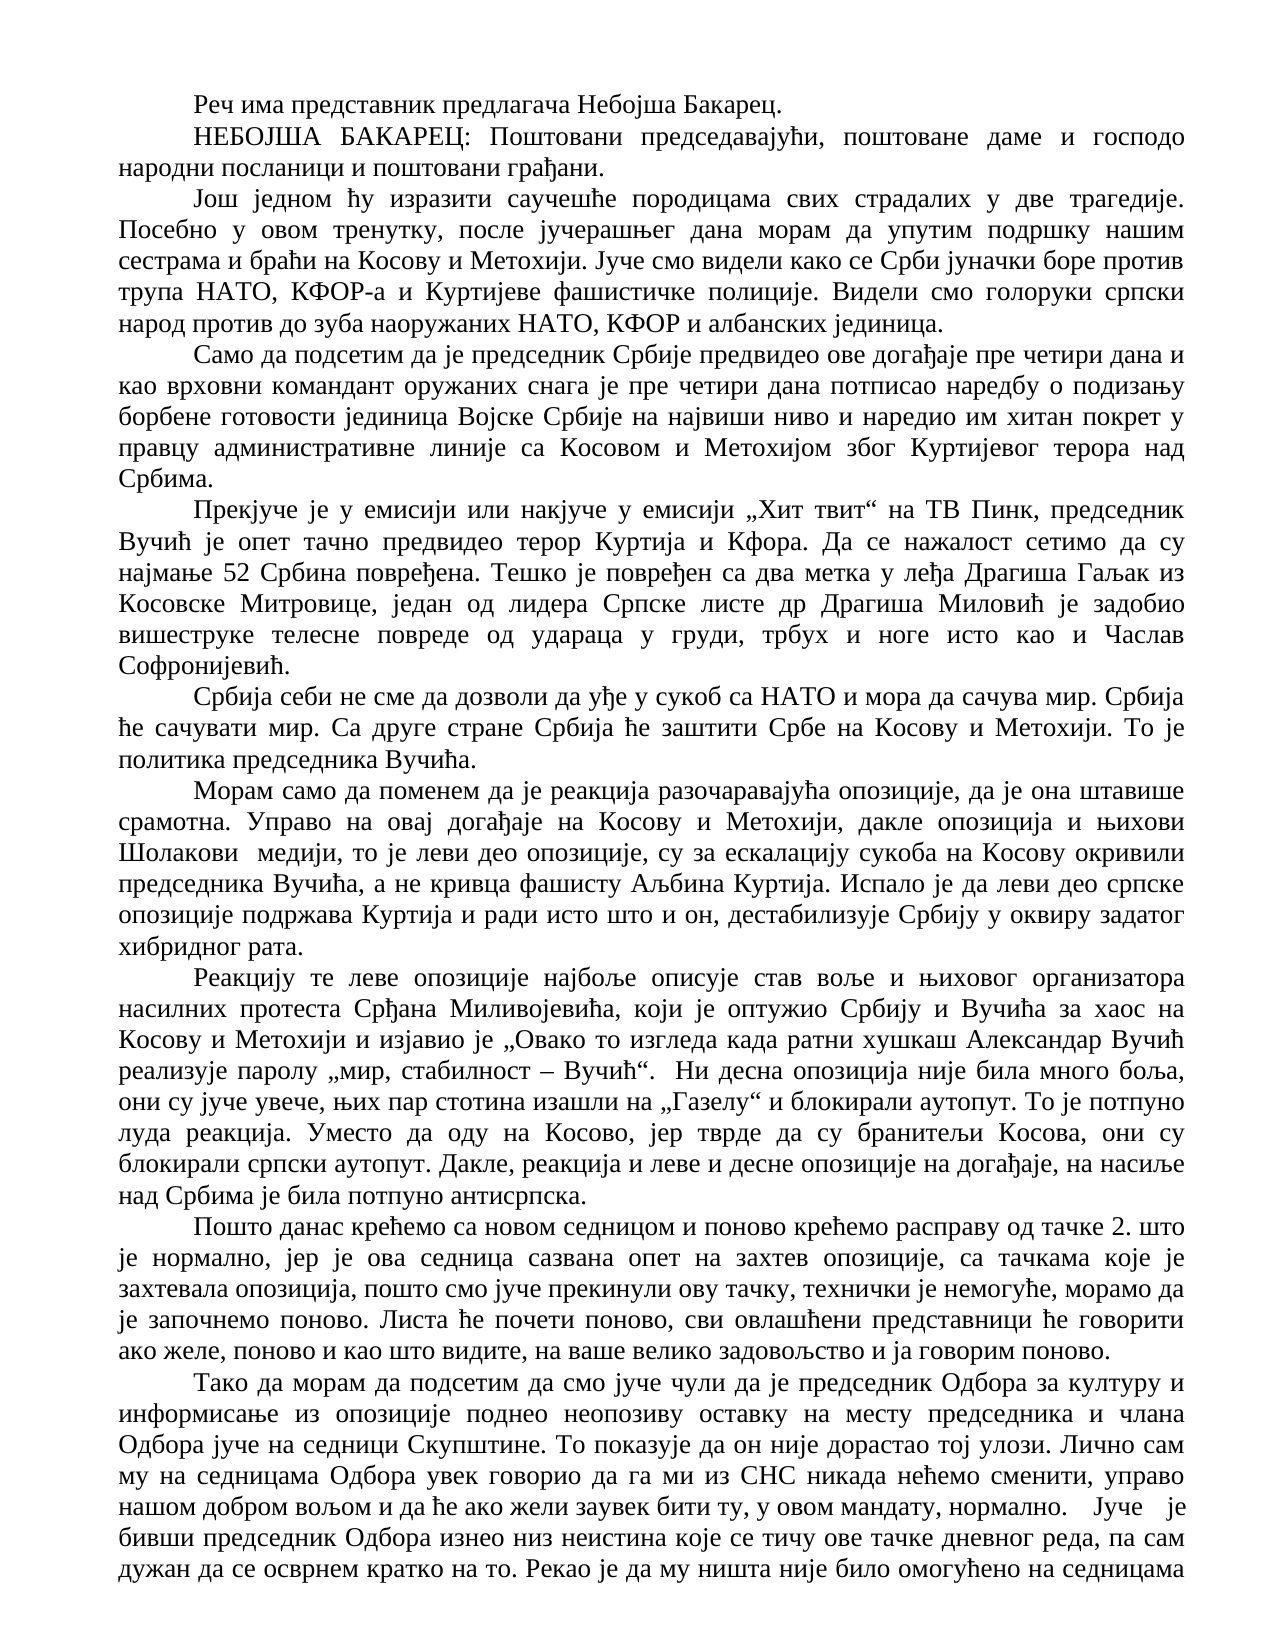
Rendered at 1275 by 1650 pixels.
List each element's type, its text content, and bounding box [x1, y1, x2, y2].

text Реакцију те леве опозиције најбоље описује став воље и њиховог организатора насилних протеста Срђана Миливојевића, који је оптужио Србију и Вучића за хаос на Косову и Метохији и изјавио је „Овако то изгледа када ратни хушкаш Александар Вучић реализује паролу „мир, стабилност – Вучић“. Ни десна опозиција није била много боља, они су јуче увече, њих пар стотина изашли на „Газелу“ и блокирали аутопут. То је потпуно луда реакција. Уместо да оду на Косово, јер тврде да су бранитељи Косова, они су блокирали српски аутопут. Дакле, реакција и леве и десне опозиције на догађаје, на насиље над Србима је била потпуно антисрпска. [118, 961, 1186, 1210]
text Само да подсетим да је председник Србије предвидео ове догађаје пре четири дана и као врховни командант оружаних снага је пре четири дана потписао наредбу о подизању борбене готовости јединица Војске Србије на највиши ниво и наредио им хитан покрет у правцу административне линије са Косовом и Метохијом због Куртијевог терора над Србима. [118, 338, 1186, 493]
text Србија себи не сме да дозволи да уђе у сукоб са НАТО и мора да сачува мир. Србија ће сачувати мир. Са друге стране Србија ће заштити Србе на Косову и Метохији. То је политика председника Вучића. [118, 680, 1186, 774]
text Још једном ћу изразити саучешће породицама свих страдалих у две трагедије. Посебно у овом тренутку, после јучерашњег дана морам да упутим подршку нашим сестрама и браћи на Косову и Метохији. Јуче смо видели како се Срби јуначки боре против трупа НАТО, КФОР-а и Куртијеве фашистичке полиције. Видели смо голоруки српски народ против до зуба наоружаних НАТО, КФОР и албанских јединица. [118, 182, 1186, 338]
text Морам само да поменем да је реакција разочаравајућа опозиције, да је она штавише срамотна. Управо на овај догађаје на Косову и Метохији, дакле опозиција и њихови Шолакови медији, то је леви део опозиције, су за ескалацију сукоба на Косову окривили председника Вучића, а не кривца фашисту Аљбина Куртија. Испало је да леви део српске опозиције подржава Куртија и ради исто што и он, дестабилизује Србију у оквиру задатог хибридног рата. [118, 774, 1186, 961]
text Прекјуче је у емисији или накјуче у емисији „Хит твит“ на ТВ Пинк, председник Вучић је опет тачно предвидео терор Куртија и Кфора. Да се нажалост сетимо да су најмање 52 Србина повређена. Тешко је повређен са два метка у леђа Драгиша Гаљак из Косовске Митровице, један од лидера Српске листе др Драгиша Миловић је задобио вишеструке телесне повреде од удараца у груди, трбух и ноге исто као и Часлав Софронијевић. [118, 493, 1186, 680]
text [118, 1366, 1186, 1584]
text НЕБОЈША БАКАРЕЦ: Поштовани председавајући, поштоване даме и господо народни посланици и поштовани грађани. [118, 120, 1186, 182]
text Пошто данас крећемо са новом седницом и поново крећемо расправу од тачке 2. што је нормално, јер је ова седница сазвана опет на захтев опозиције, са тачкама које је захтевала опозиција, пошто смо јуче прекинули ову тачку, технички је немогуће, морамо да је започнемо поново. Листа ће почети поново, сви овлашћени представници ће говорити ако желе, поново и као што видите, на ваше велико задовољство и ја говорим поново. [118, 1210, 1186, 1366]
text Реч има представник предлагача Небојша Бакарец. [118, 89, 1186, 120]
